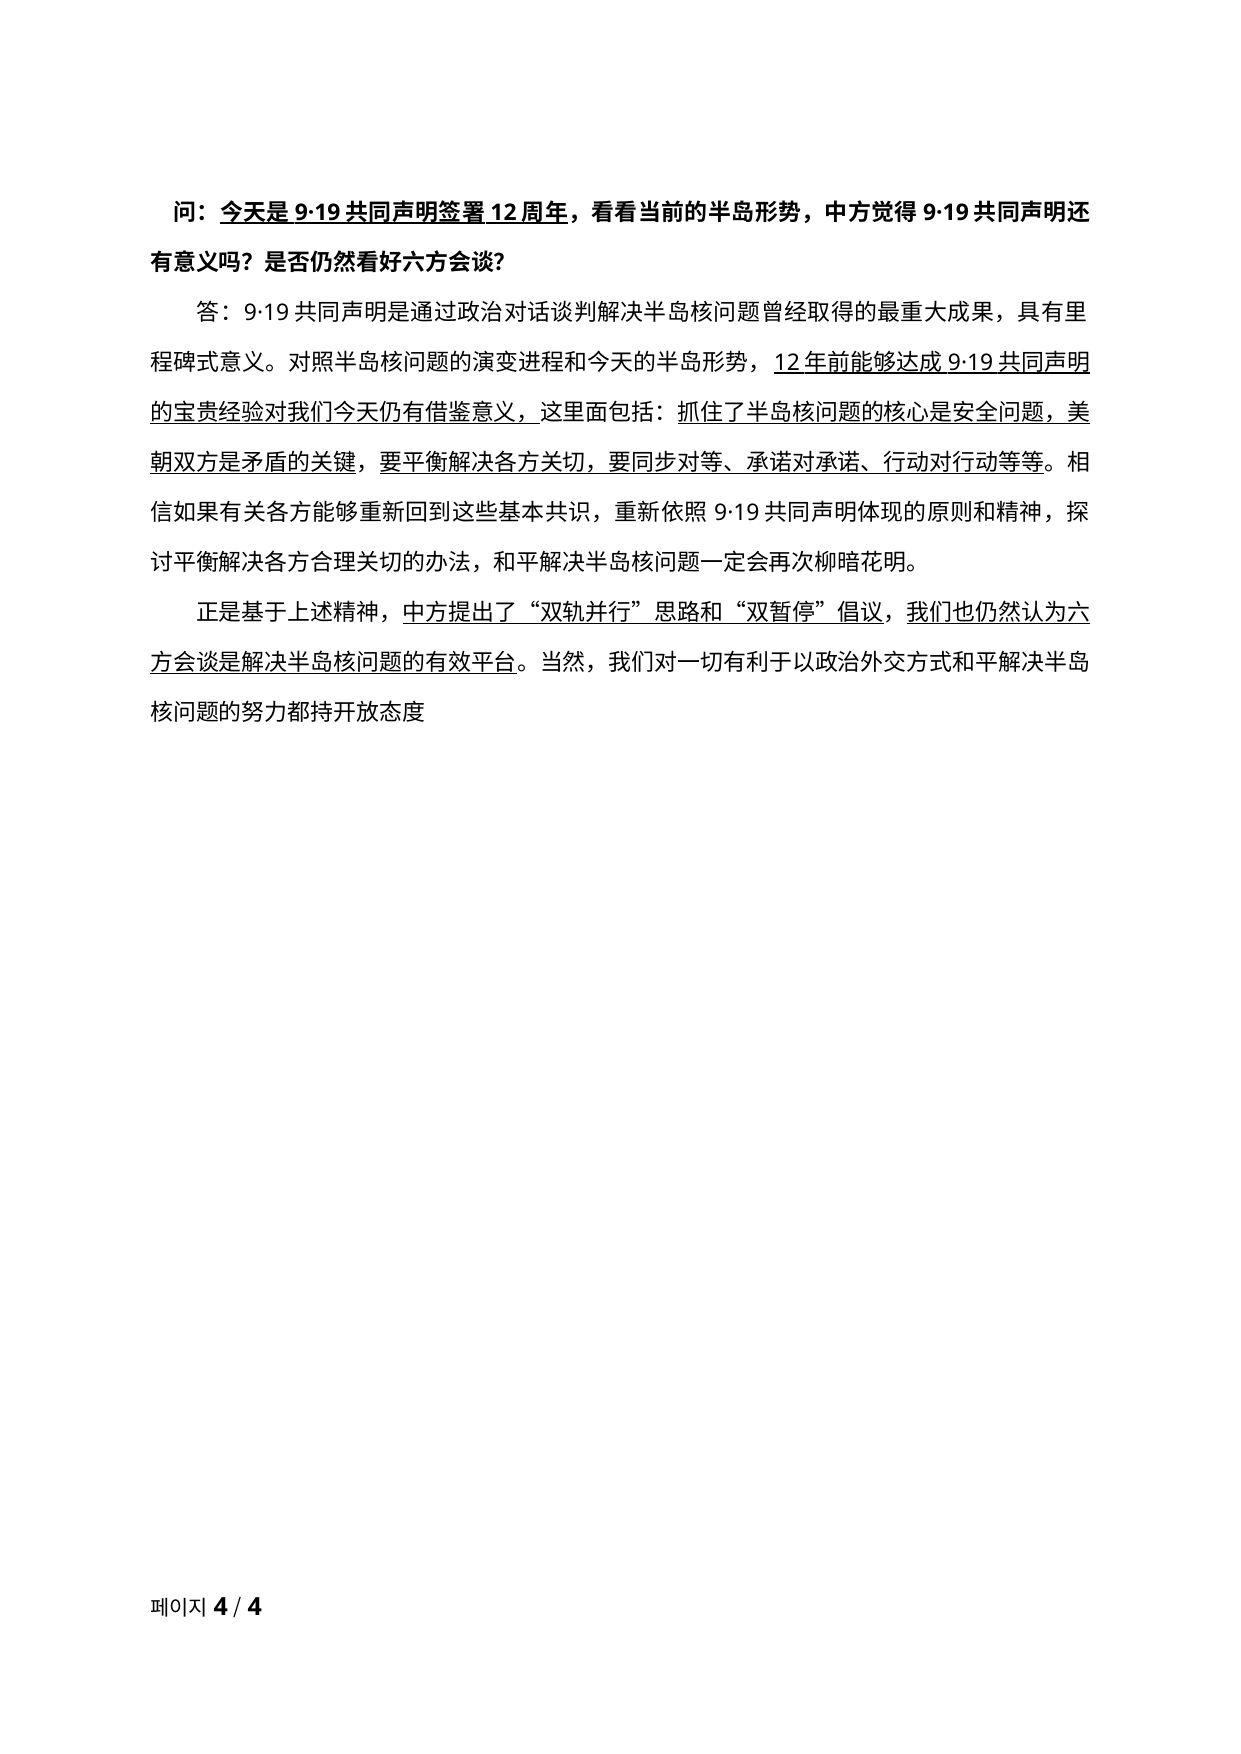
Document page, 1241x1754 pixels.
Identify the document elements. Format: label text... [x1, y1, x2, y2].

text 答：9·19共同声明是通过政治对话谈判解决半岛核问题曾经取得的最重大成果，具有里程碑式意义。对照半岛核问题的演变进程和今天的半岛形势，12年前能够达成9·19共同声明的宝贵经验对我们今天仍有借鉴意义，这里面包括：抓住了半岛核问题的核心是安全问题，美朝双方是矛盾的关键，要平衡解决各方关切，要同步对等、承诺对承诺、行动对行动等等。相信如果有关各方能够重新回到这些基本共识，重新依照9·19共同声明体现的原则和精神，探讨平衡解决各方合理关切的办法，和平解决半岛核问题一定会再次柳暗花明。 [150, 277, 1090, 577]
text 正是基于上述精神，中方提出了“双轨并行”思路和“双暂停”倡议，我们也仍然认为六方会谈是解决半岛核问题的有效平台。当然，我们对一切有利于以政治外交方式和平解决半岛核问题的努力都持开放态度 [150, 577, 1090, 727]
text 问：今天是9·19共同声明签署12周年，看看当前的半岛形势，中方觉得9·19共同声明还有意义吗？是否仍然看好六方会谈？ [150, 177, 1090, 277]
